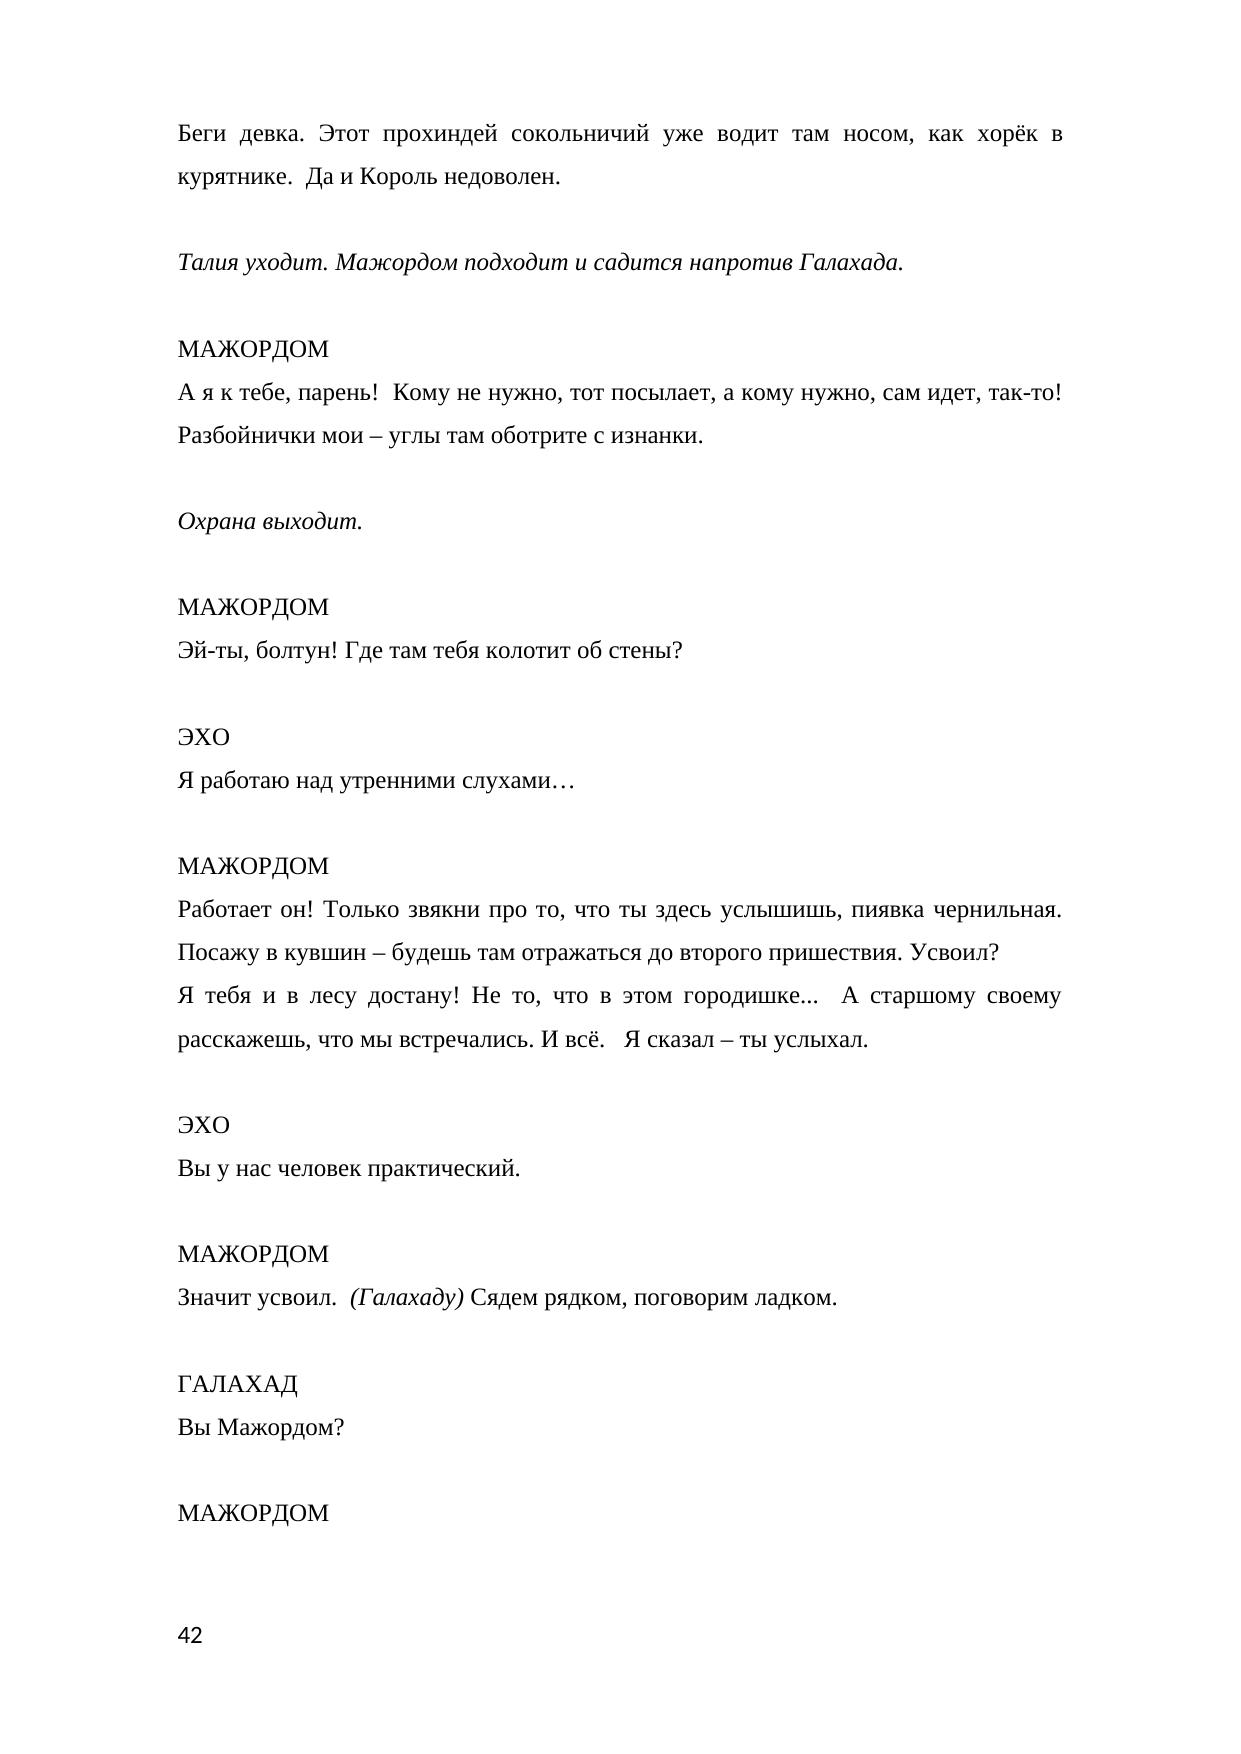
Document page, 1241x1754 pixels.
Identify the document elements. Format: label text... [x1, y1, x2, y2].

text Талия уходит. Мажордом подходит и садится напротив Галахада. [177, 247, 1064, 276]
text Эй-ты, болтун! Где там тебя колотит об стены? [177, 636, 1064, 664]
text Работает он! Только звякни про то, что ты здесь услышишь, пиявка чернильная. Посажу в кувшин – будешь там отражаться до второго пришествия. Усвоил? [177, 894, 1064, 966]
text Я тебя и в лесу достану! Не то, что в этом городишке... А старшому своему расскажешь, что мы встречались. И всё. Я сказал – ты услыхал. [177, 981, 1064, 1052]
text МАЖОРДОМ [177, 851, 1064, 880]
text А я к тебе, парень! Кому не нужно, тот посылает, а кому нужно, сам идет, так-то! Разбойнички мои – углы там оботрите с изнанки. [177, 377, 1064, 449]
text МАЖОРДОМ [177, 592, 1064, 621]
text ЭХО [177, 1110, 1064, 1139]
text МАЖОРДОМ [177, 1239, 1064, 1268]
text ЭХО [177, 722, 1064, 751]
text Вы Мажордом? [177, 1412, 1064, 1441]
text Охрана выходит. [177, 506, 1064, 535]
text Я работаю над утренними слухами… [177, 765, 1064, 794]
text МАЖОРДОМ [177, 334, 1064, 362]
text Беги девка. Этот прохиндей сокольничий уже водит там носом, как хорёк в курятнике. Да и Король недоволен. [177, 118, 1064, 190]
text МАЖОРДОМ [177, 1498, 1064, 1527]
text Вы у нас человек практический. [177, 1153, 1064, 1182]
text Значит усвоил. (Галахаду) Сядем рядком, поговорим ладком. [177, 1282, 1064, 1311]
text ГАЛАХАД [177, 1369, 1064, 1397]
